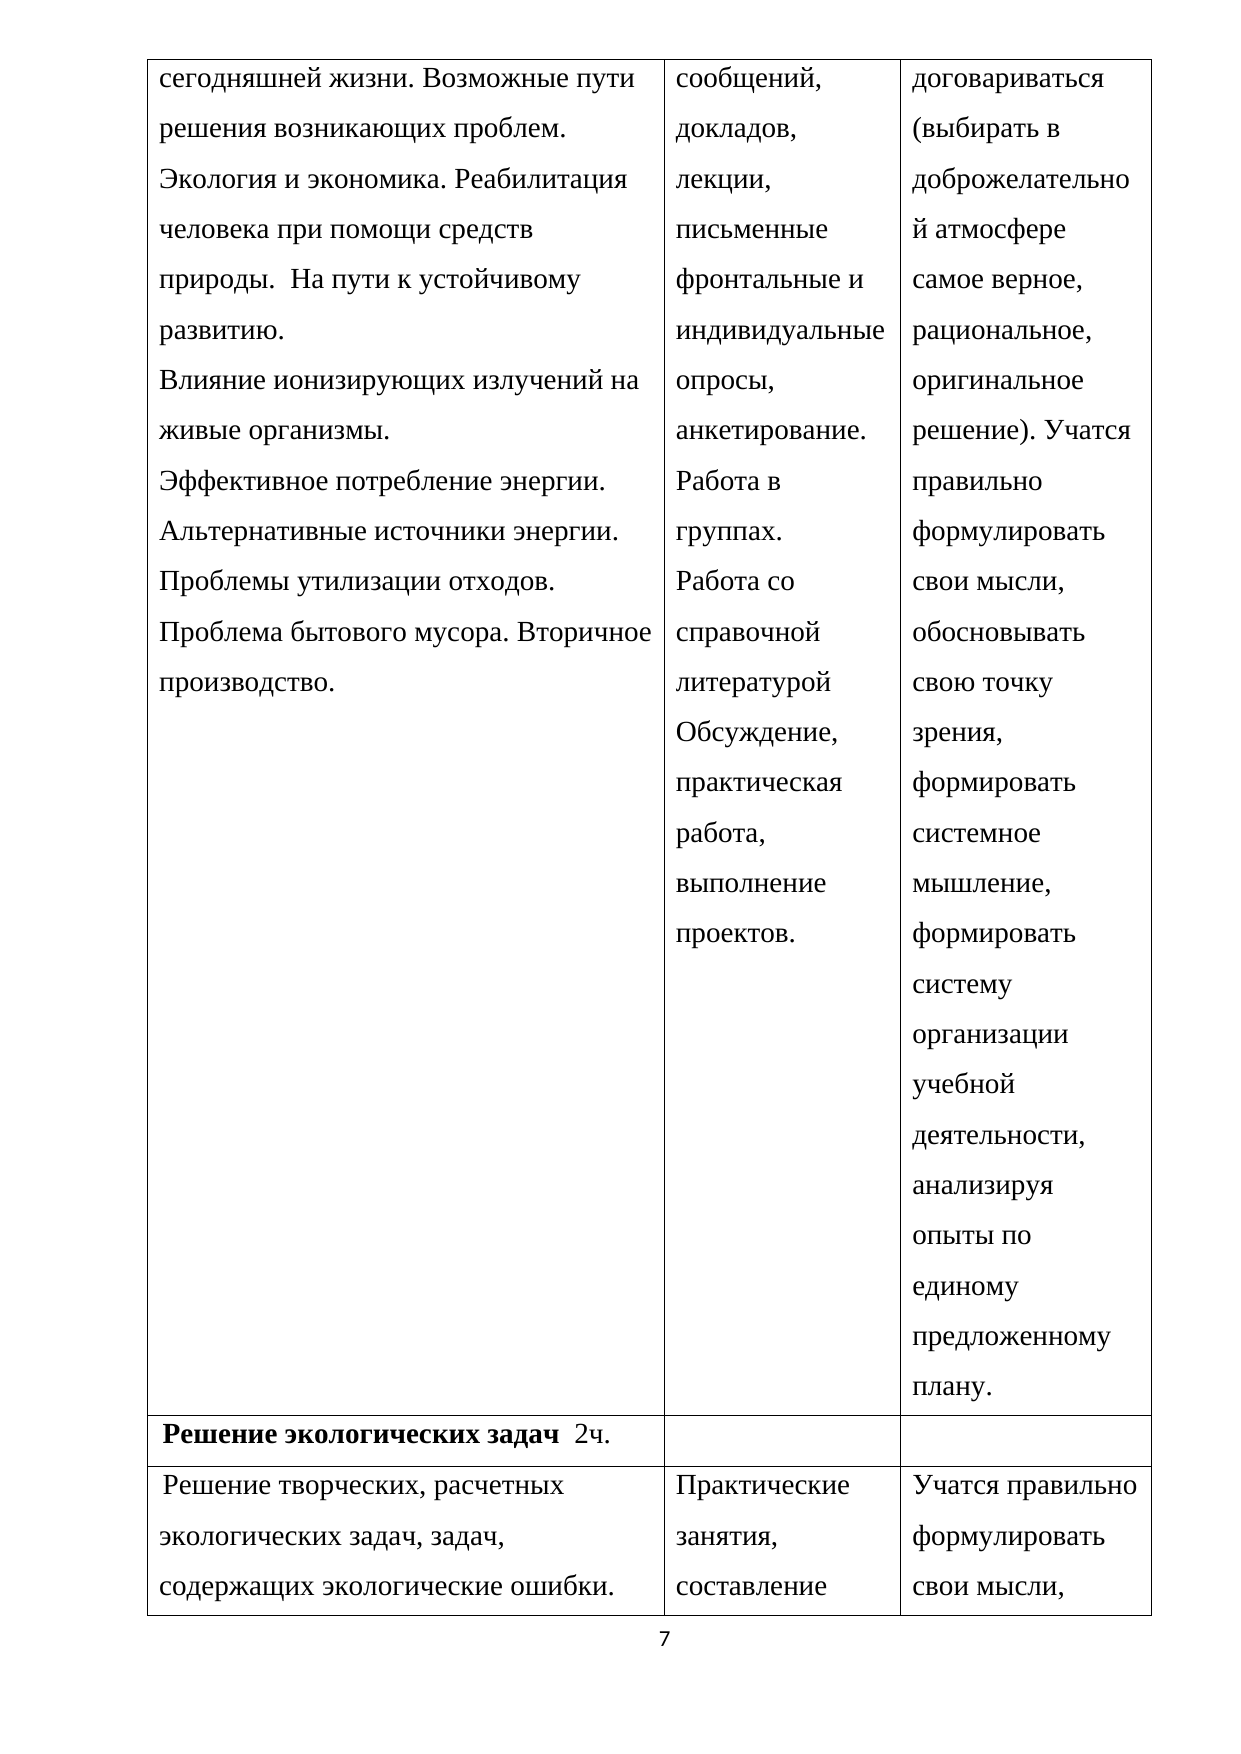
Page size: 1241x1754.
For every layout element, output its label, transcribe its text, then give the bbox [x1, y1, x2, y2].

table_cell Решение экологических задач 2ч. [148, 1416, 664, 1466]
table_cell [665, 60, 900, 1415]
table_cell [665, 1467, 900, 1614]
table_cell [901, 1467, 1151, 1614]
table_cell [901, 60, 1151, 1415]
table_cell [665, 1416, 900, 1466]
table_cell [148, 1467, 664, 1614]
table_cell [148, 60, 664, 1415]
table_cell [901, 1416, 1151, 1466]
